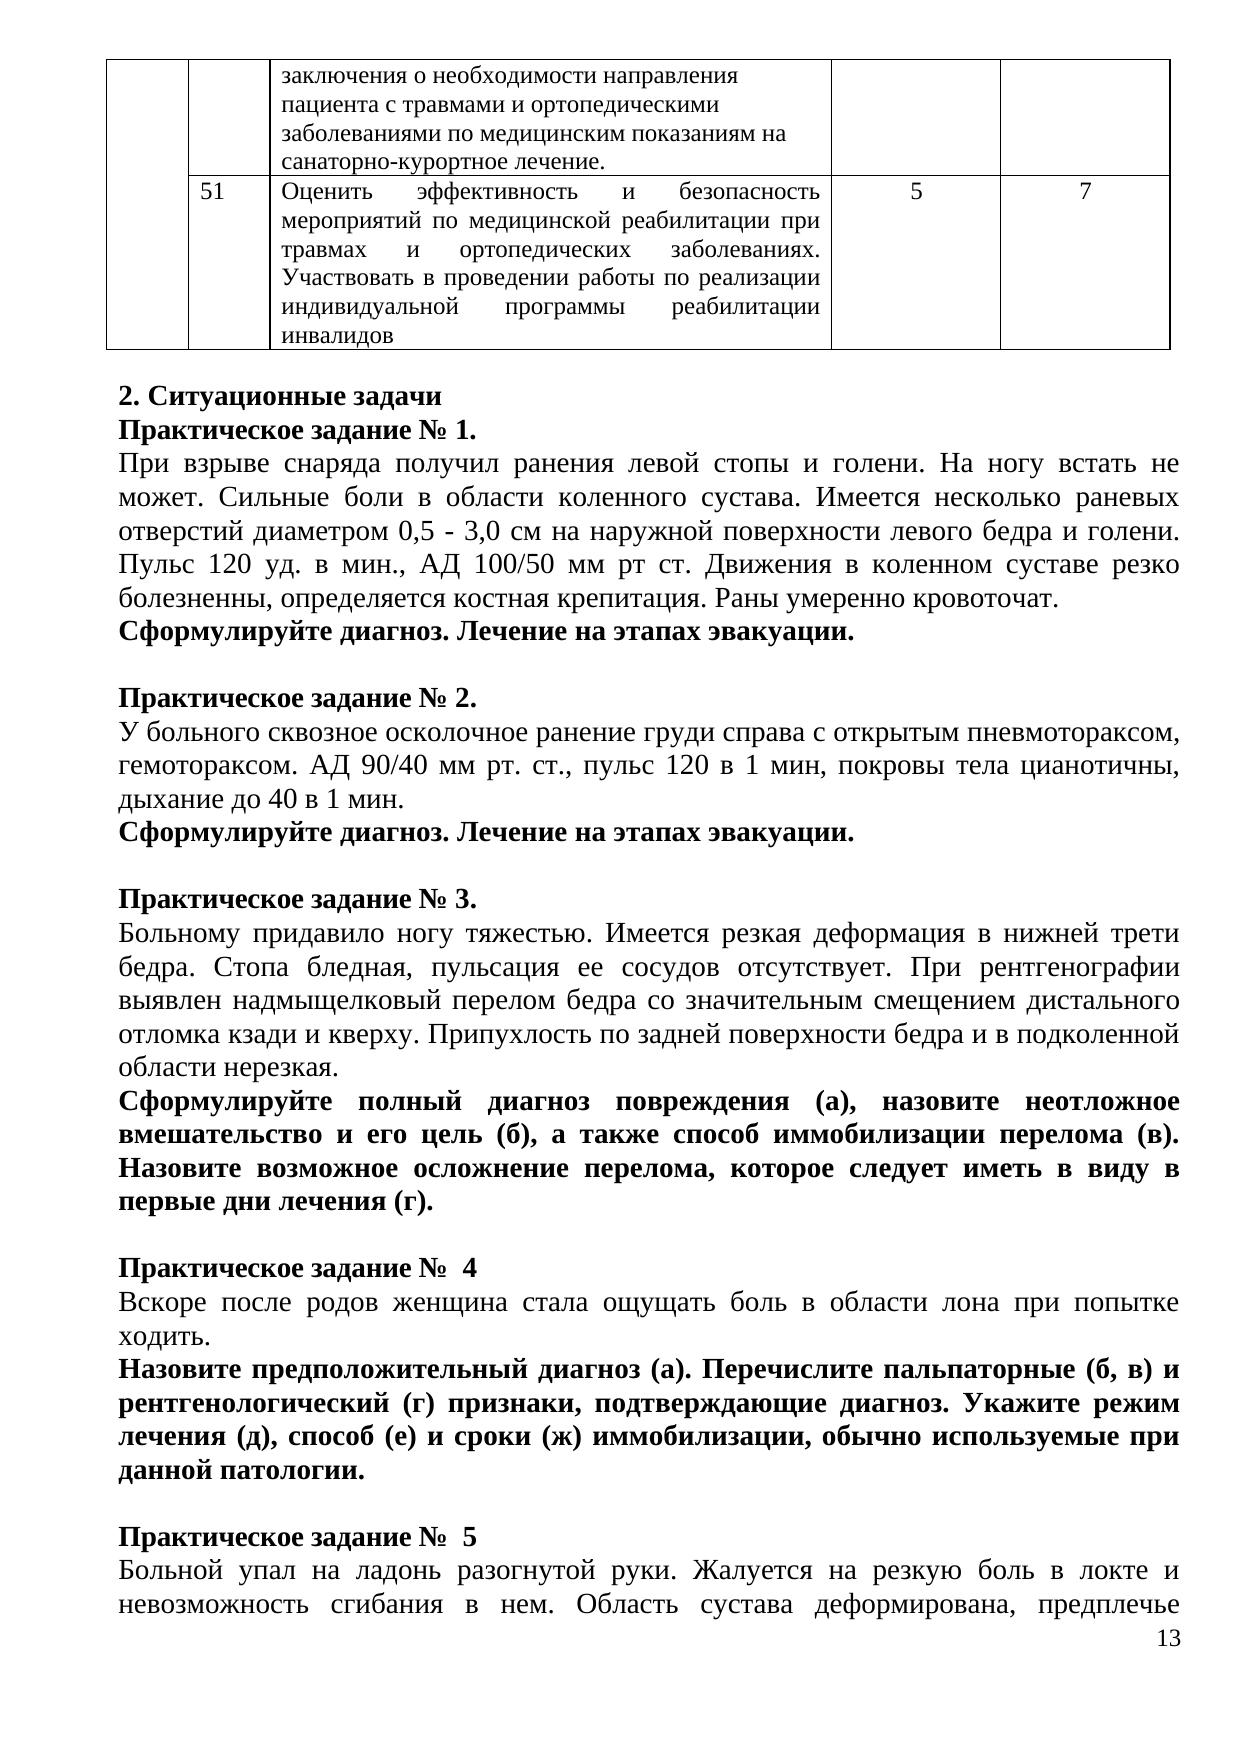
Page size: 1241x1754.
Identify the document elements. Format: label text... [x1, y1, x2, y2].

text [118, 1552, 1181, 1619]
table_cell 7 [1001, 176, 1169, 349]
text Практическое задание № 1. [118, 412, 1181, 446]
text Практическое задание № 3. [118, 882, 1181, 915]
table_cell Оценить эффективность и безопасность мероприятий по медицинской реабилитации при травмах и ортопедических заболеваниях. Участвовать в проведении работы по реализации индивидуальной программы реабилитации инвалидов [271, 176, 831, 349]
text Сформулируйте диагноз. Лечение на этапах эвакуации. [118, 613, 1181, 647]
text Практическое задание № 2. [118, 680, 1181, 714]
text Сформулируйте полный диагноз повреждения (а), назовите неотложное вмешательство и его цель (б), а также способ иммобилизации перелома (в). Назовите возможное осложнение перелома, которое следует иметь в виду в первые дни лечения (г). [118, 1083, 1181, 1217]
text При взрыве снаряда получил ранения левой стопы и голени. На ногу встать не может. Сильные боли в области коленного сустава. Имеется несколько раневых отверстий диаметром 0,5 - 3,0 см на наружной поверхности левого бедра и голени. Пульс 120 уд. в мин., АД 100/50 мм рт ст. Движения в коленном суставе резко болезненны, определяется костная крепитация. Раны умеренно кровоточат. [118, 446, 1181, 613]
text Больному придавило ногу тяжестью. Имеется резкая деформация в нижней трети бедра. Стопа бледная, пульсация ее сосудов отсутствует. При рентгенографии выявлен надмыщелковый перелом бедра со значительным смещением дистального отломка кзади и кверху. Припухлость по задней поверхности бедра и в подколенной области нерезкая. [118, 915, 1181, 1083]
table_cell 5 [1001, 60, 1169, 175]
text У больного сквозное осколочное ранение груди справа с открытым пневмотораксом, гемотораксом. АД 90/40 мм рт. ст., пульс 120 в 1 мин, покровы тела цианотичны, дыхание до 40 в 1 мин. [118, 714, 1181, 814]
table_cell 3 [832, 60, 1000, 175]
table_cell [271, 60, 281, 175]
text Назовите предположительный диагноз (а). Перечислите пальпаторные (б, в) и рентгенологический (г) признаки, подтверждающие диагноз. Укажите режим лечения (д), способ (е) и сроки (ж) иммобилизации, обычно используемые при данной патологии. [118, 1351, 1181, 1485]
table_cell 51 [189, 176, 269, 349]
text Вскоре после родов женщина стала ощущать боль в области лона при попытке ходить. [118, 1284, 1181, 1351]
text Сформулируйте диагноз. Лечение на этапах эвакуации. [118, 814, 1181, 848]
table_cell 50 [189, 60, 269, 175]
text Практическое задание № 4 [118, 1251, 1181, 1284]
list 2. Ситуационные задачи [118, 378, 1181, 412]
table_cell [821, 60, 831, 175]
table_cell 5 [832, 176, 1000, 349]
text Практическое задание № 5 [118, 1519, 1181, 1552]
